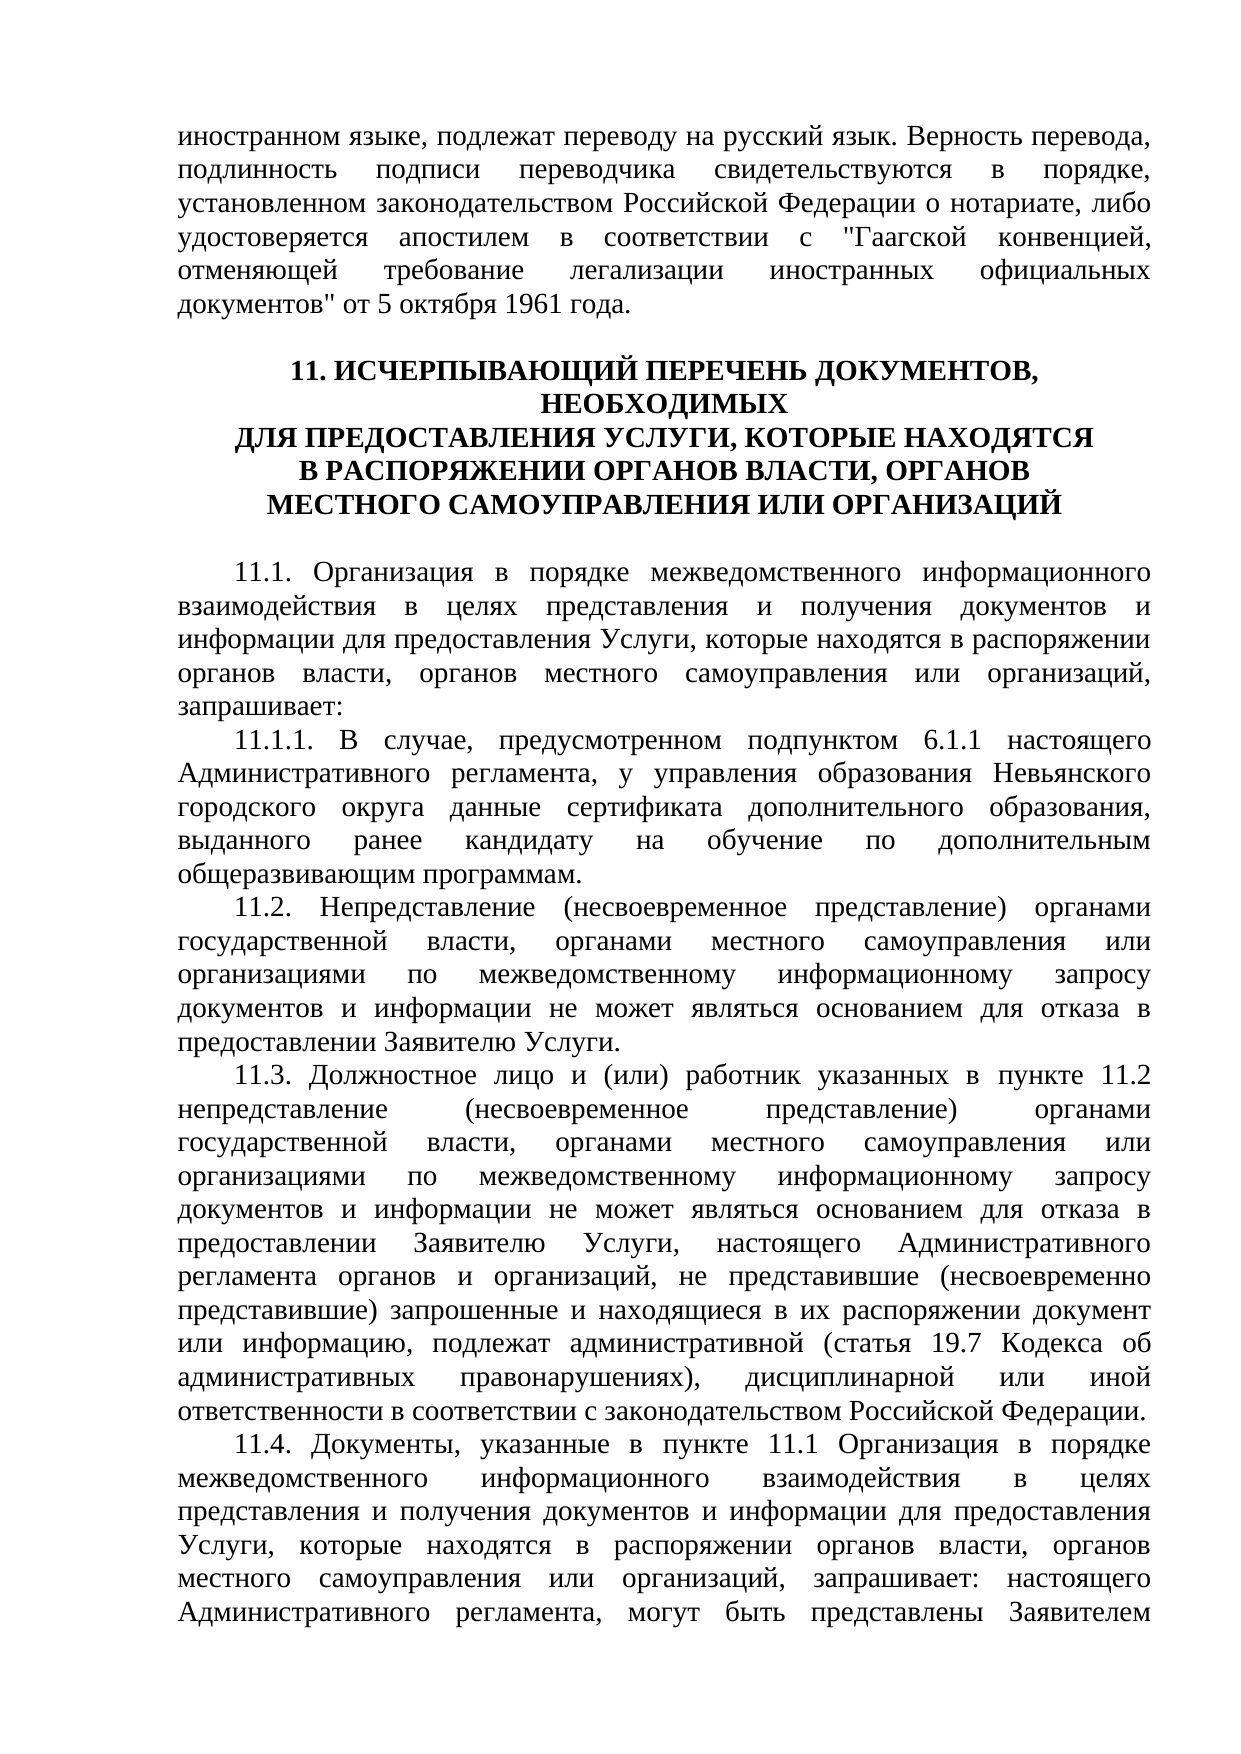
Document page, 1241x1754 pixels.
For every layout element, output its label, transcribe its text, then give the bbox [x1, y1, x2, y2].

text 11.3. Должностное лицо и (или) работник указанных в пункте 11.2 непредставление (несвоевременное представление) органами государственной власти, органами местного самоуправления или организациями по межведомственному информационному запросу документов и информации не может являться основанием для отказа в предоставлении Заявителю Услуги, настоящего Административного регламента органов и организаций, не представившие (несвоевременно представившие) запрошенные и находящиеся в их распоряжении документ или информацию, подлежат административной (статья 19.7 Кодекса об административных правонарушениях), дисциплинарной или иной ответственности в соответствии с законодательством Российской Федерации. [177, 1057, 1152, 1426]
text 11.1. Организация в порядке межведомственного информационного взаимодействия в целях представления и получения документов и информации для предоставления Услуги, которые находятся в распоряжении органов власти, органов местного самоуправления или организаций, запрашивает: [177, 554, 1152, 722]
title 11. ИСЧЕРПЫВАЮЩИЙ ПЕРЕЧЕНЬ ДОКУМЕНТОВ, НЕОБХОДИМЫХ [177, 353, 1152, 420]
title ДЛЯ ПРЕДОСТАВЛЕНИЯ УСЛУГИ, КОТОРЫЕ НАХОДЯТСЯ [177, 420, 1152, 453]
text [177, 1426, 1152, 1627]
text 11.2. Непредставление (несвоевременное представление) органами государственной власти, органами местного самоуправления или организациями по межведомственному информационному запросу документов и информации не может являться основанием для отказа в предоставлении Заявителю Услуги. [177, 889, 1152, 1057]
text 11.1.1. В случае, предусмотренном подпунктом 6.1.1 настоящего Административного регламента, у управления образования Невьянского городского округа данные сертификата дополнительного образования, выданного ранее кандидату на обучение по дополнительным общеразвивающим программам. [177, 722, 1152, 889]
title МЕСТНОГО САМОУПРАВЛЕНИЯ ИЛИ ОРГАНИЗАЦИЙ [177, 487, 1152, 521]
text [177, 118, 1152, 319]
title В РАСПОРЯЖЕНИИ ОРГАНОВ ВЛАСТИ, ОРГАНОВ [177, 453, 1152, 487]
